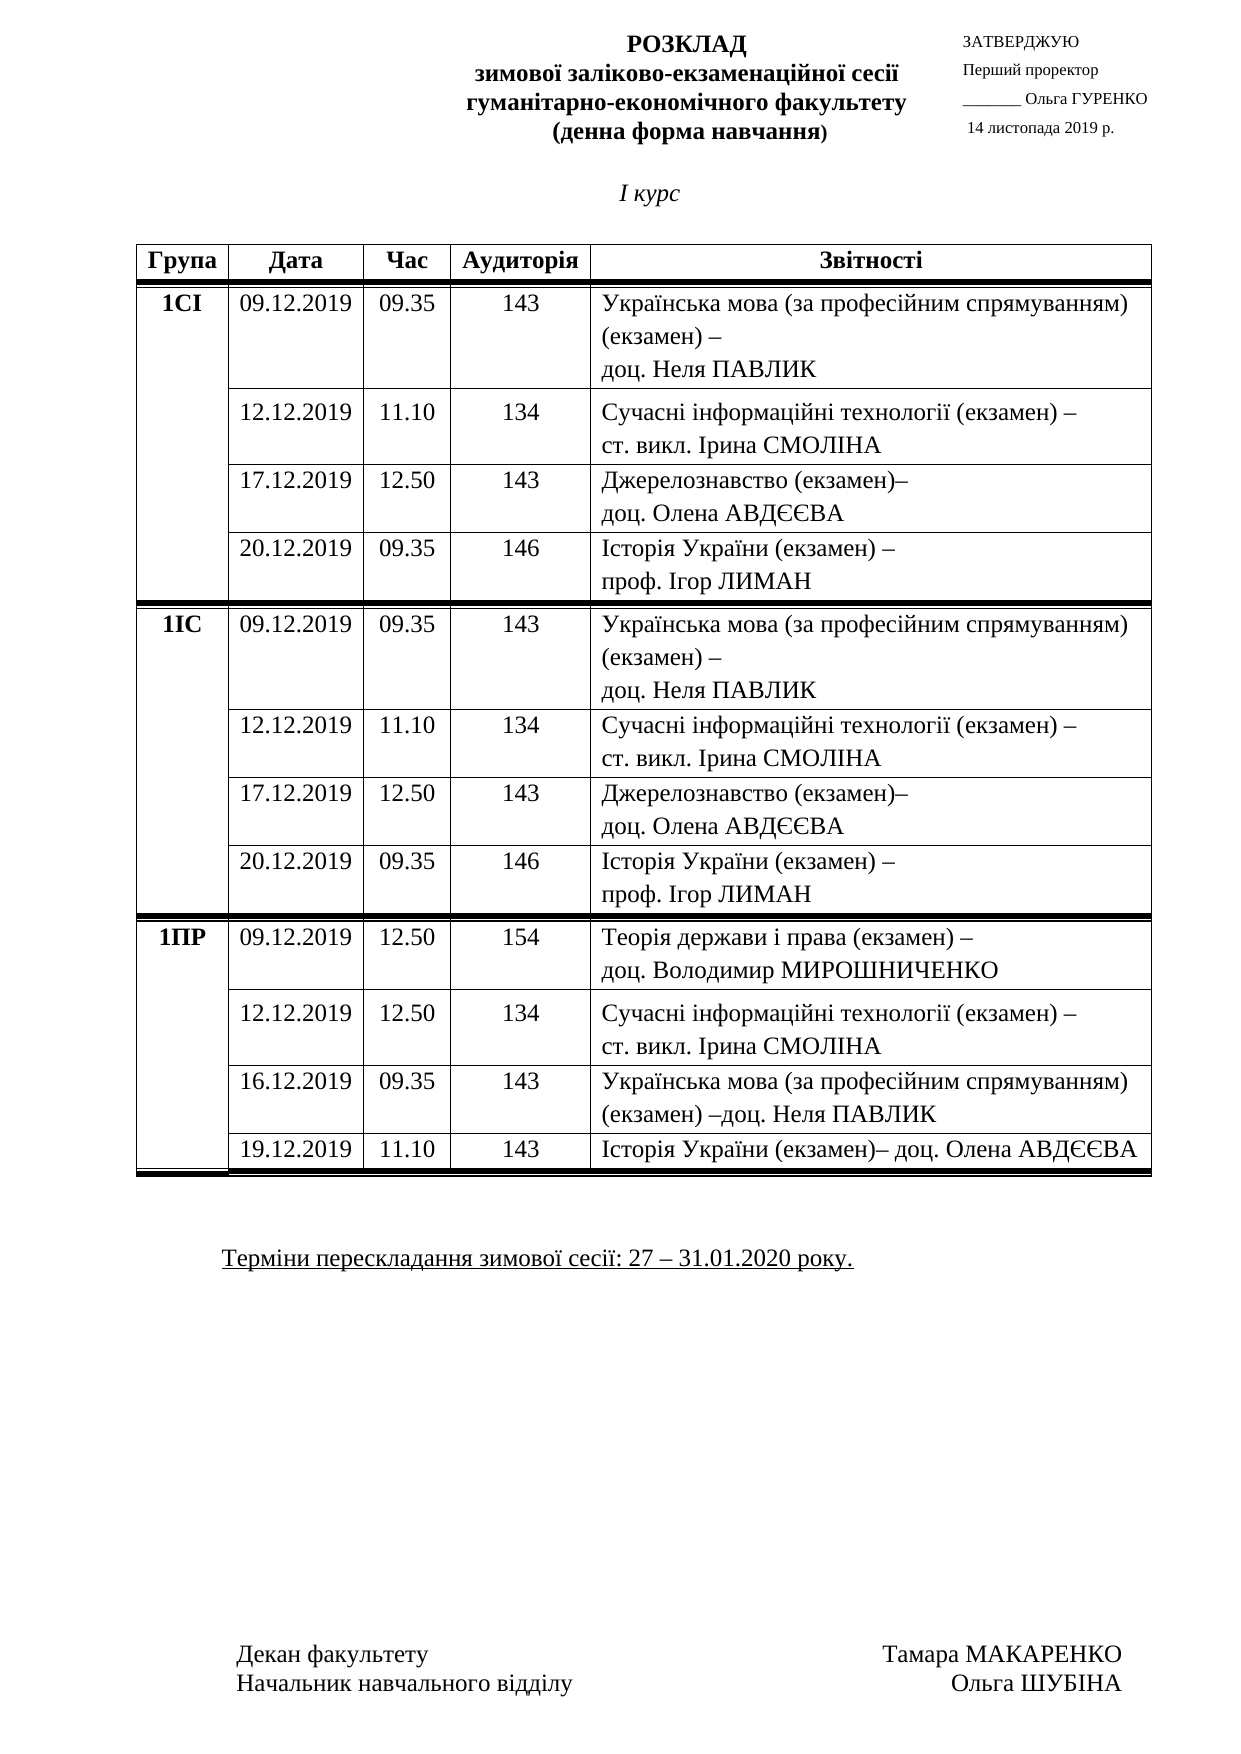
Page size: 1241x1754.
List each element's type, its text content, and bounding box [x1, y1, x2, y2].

table_cell 134 [451, 710, 590, 777]
table_header Звітності [591, 245, 1151, 279]
table_cell 12.50 [364, 778, 450, 845]
table_cell 1ПР [137, 922, 228, 1167]
table_cell Історія України (екзамен) – проф. Ігор ЛИМАН [591, 846, 1151, 912]
table_cell Українська мова (за професійним спрямуванням) (екзамен) –доц. Неля ПАВЛИК [591, 1066, 1151, 1133]
table_header Аудиторія [451, 245, 590, 279]
table_cell Українська мова (за професійним спрямуванням) (екзамен) – доц. Неля ПАВЛИК [591, 288, 1151, 388]
table_cell 11.10 [364, 389, 450, 464]
table_header Дата [229, 245, 363, 279]
table_cell Теорія держави і права (екзамен) – доц. Володимир МИРОШНИЧЕНКО [591, 922, 1151, 989]
table_cell 134 [451, 990, 590, 1065]
table_cell 09.12.2019 [229, 609, 363, 709]
table_cell 143 [451, 465, 590, 532]
table_cell 12.50 [364, 990, 450, 1065]
table_cell Українська мова (за професійним спрямуванням) (екзамен) – доц. Неля ПАВЛИК [591, 609, 1151, 709]
table_cell 12.12.2019 [229, 710, 363, 777]
table_cell 09.35 [364, 288, 450, 388]
table_cell 09.35 [364, 533, 450, 600]
table_cell 12.50 [364, 465, 450, 532]
table_cell 12.12.2019 [229, 990, 363, 1065]
table_cell 09.35 [364, 609, 450, 709]
table_cell Джерелознавство (екзамен)– доц. Олена АВДЄЄВА [591, 465, 1151, 532]
table_cell 154 [451, 922, 590, 989]
table_cell 146 [451, 533, 590, 600]
table_cell Сучасні інформаційні технології (екзамен) – ст. викл. Ірина СМОЛІНА [591, 990, 1151, 1065]
table_cell 17.12.2019 [229, 778, 363, 845]
table_cell 143 [451, 778, 590, 845]
table_cell 1ІС [137, 609, 228, 912]
text Терміни перескладання зимової сесії: 27 – 31.01.2020 року. [148, 1243, 1152, 1272]
table_cell Історія України (екзамен) – проф. Ігор ЛИМАН [591, 533, 1151, 600]
table_cell 17.12.2019 [229, 465, 363, 532]
table_cell 20.12.2019 [229, 533, 363, 600]
table_cell 1СІ [137, 288, 228, 600]
table_cell 143 [451, 288, 590, 388]
table_cell 12.50 [364, 922, 450, 989]
table_cell 143 [451, 1134, 590, 1167]
table_cell 134 [451, 389, 590, 464]
table_cell Джерелознавство (екзамен)– доц. Олена АВДЄЄВА [591, 778, 1151, 845]
table_cell 11.10 [364, 1134, 450, 1167]
table_cell 19.12.2019 [229, 1134, 363, 1167]
table_cell Сучасні інформаційні технології (екзамен) – ст. викл. Ірина СМОЛІНА [591, 389, 1151, 464]
table_cell Історія України (екзамен)– доц. Олена АВДЄЄВА [591, 1134, 1151, 1167]
table_cell 143 [451, 609, 590, 709]
table_cell 09.35 [364, 1066, 450, 1133]
table_cell 16.12.2019 [229, 1066, 363, 1133]
table_header Група [137, 245, 228, 279]
table_cell 09.12.2019 [229, 922, 363, 989]
table_cell Сучасні інформаційні технології (екзамен) – ст. викл. Ірина СМОЛІНА [591, 710, 1151, 777]
table_cell 12.12.2019 [229, 389, 363, 464]
table_cell 11.10 [364, 710, 450, 777]
table_cell 143 [451, 1066, 590, 1133]
table_cell 09.12.2019 [229, 288, 363, 388]
table_cell 09.35 [364, 846, 450, 912]
text І курс [148, 178, 1152, 207]
table_cell 146 [451, 846, 590, 912]
table_header Час [364, 245, 450, 279]
table_cell 20.12.2019 [229, 846, 363, 912]
